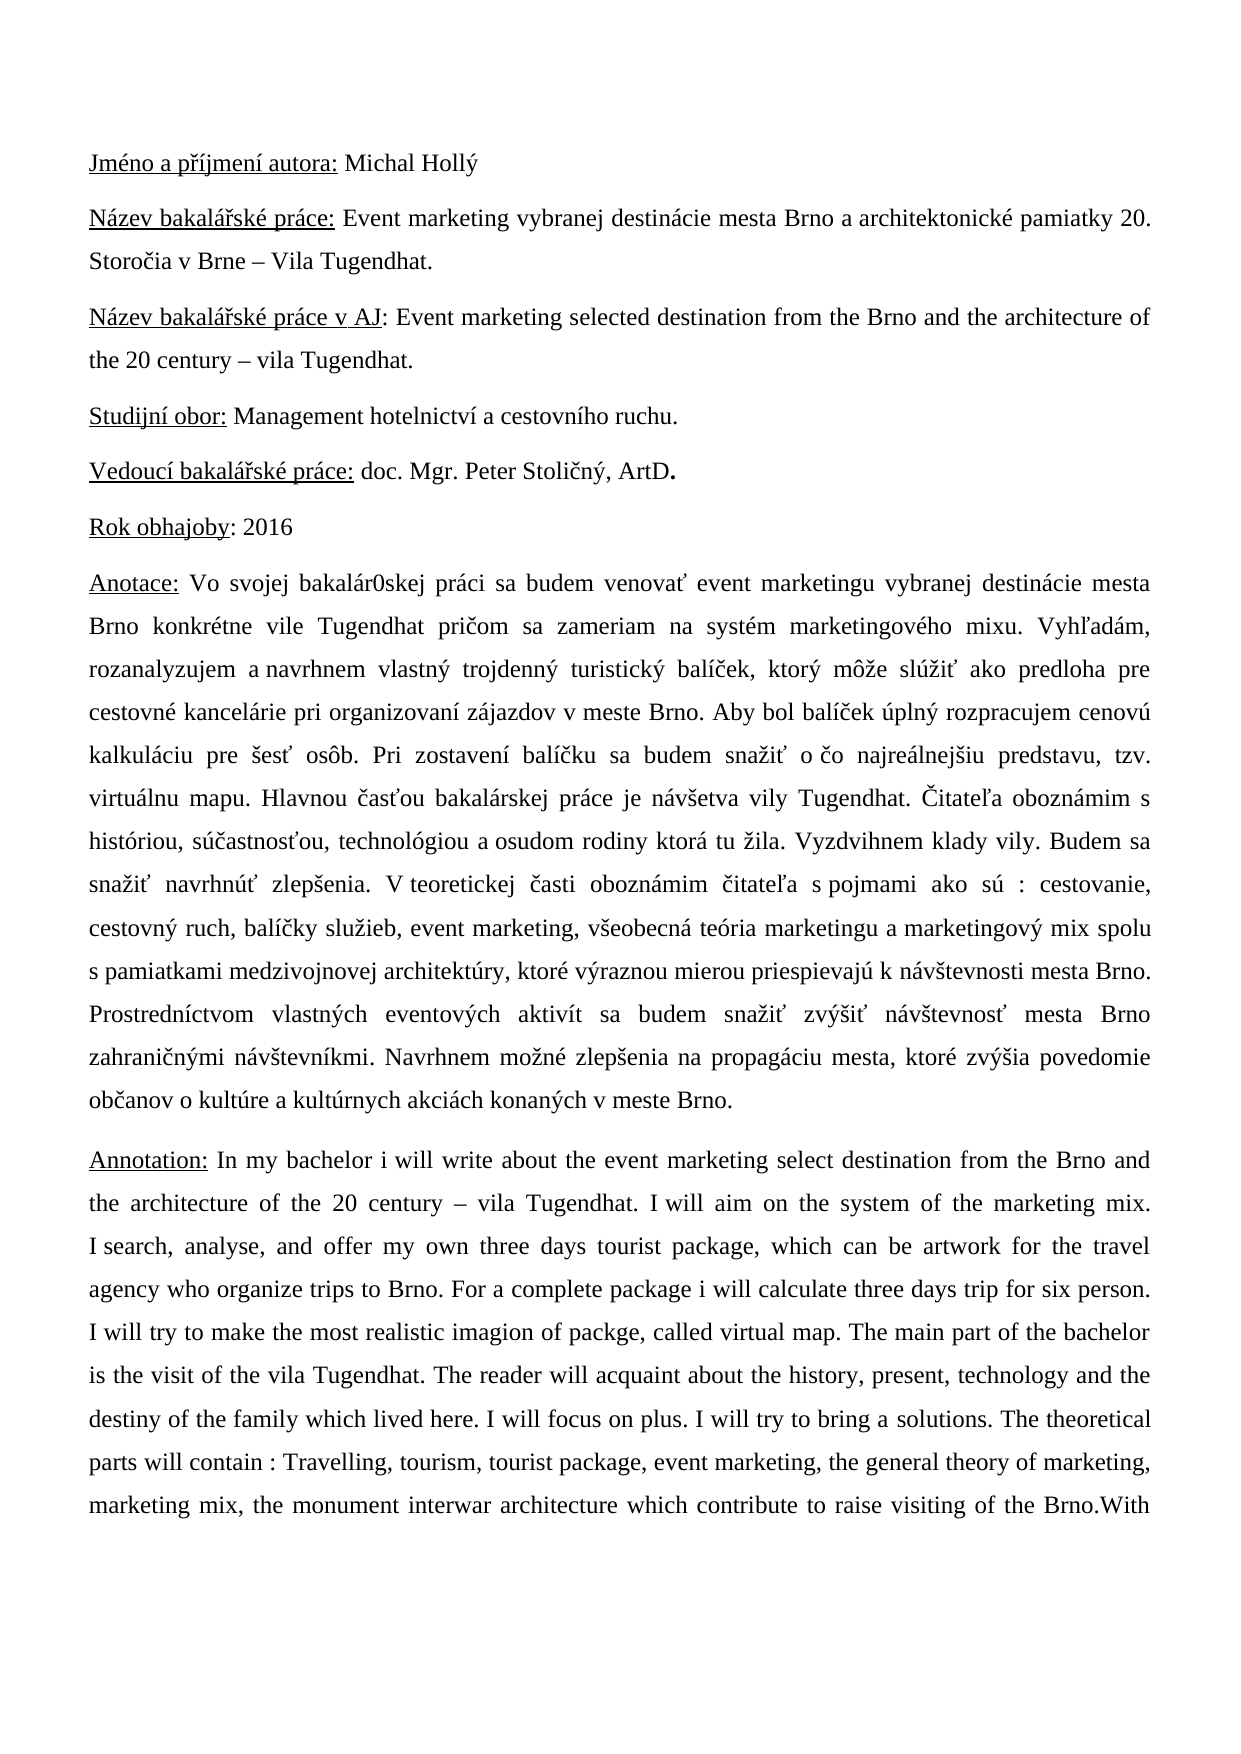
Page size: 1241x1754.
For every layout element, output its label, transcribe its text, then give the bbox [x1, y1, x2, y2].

text Jméno a příjmení autora: Michal Hollý [89, 148, 1152, 176]
text Anotace: Vo svojej bakalár0skej práci sa budem venovať event marketingu vybranej destinácie mesta Brno konkrétne vile Tugendhat pričom sa zameriam na systém marketingového mixu. Vyhľadám, rozanalyzujem a navrhnem vlastný trojdenný turistický balíček, ktorý môže slúžiť ako predloha pre cestovné kancelárie pri organizovaní zájazdov v meste Brno. Aby bol balíček úplný rozpracujem cenovú kalkuláciu pre šesť osôb. Pri zostavení balíčku sa budem snažiť o čo najreálnejšiu predstavu, tzv. virtuálnu mapu. Hlavnou časťou bakalárskej práce je návšetva vily Tugendhat. Čitateľa oboznámim s históriou, súčastnosťou, technológiou a osudom rodiny ktorá tu žila. Vyzdvihnem klady vily. Budem sa snažiť navrhnúť zlepšenia. V teoretickej časti oboznámim čitateľa s pojmami ako sú : cestovanie, cestovný ruch, balíčky služieb, event marketing, všeobecná teória marketingu a marketingový mix spolu s pamiatkami medzivojnovej architektúry, ktoré výraznou mierou priespievajú k návštevnosti mesta Brno. Prostredníctvom vlastných eventových aktivít sa budem snažiť zvýšiť návštevnosť mesta Brno zahraničnými návštevníkmi. Navrhnem možné zlepšenia na propagáciu mesta, ktoré zvýšia povedomie občanov o kultúre a kultúrnych akciách konaných v meste Brno. [89, 568, 1152, 1114]
text Rok obhajoby: 2016 [89, 512, 1152, 541]
text Vedoucí bakalářské práce: doc. Mgr. Peter Stoličný, ArtD. [89, 456, 1152, 485]
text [89, 1145, 1152, 1519]
text Název bakalářské práce v AJ: Event marketing selected destination from the Brno and the architecture of the 20 century – vila Tugendhat. [89, 302, 1152, 374]
text Název bakalářské práce: Event marketing vybranej destinácie mesta Brno a architektonické pamiatky 20. Storočia v Brne – Vila Tugendhat. [89, 203, 1152, 275]
text Studijní obor: Management hotelnictví a cestovního ruchu. [89, 401, 1152, 429]
